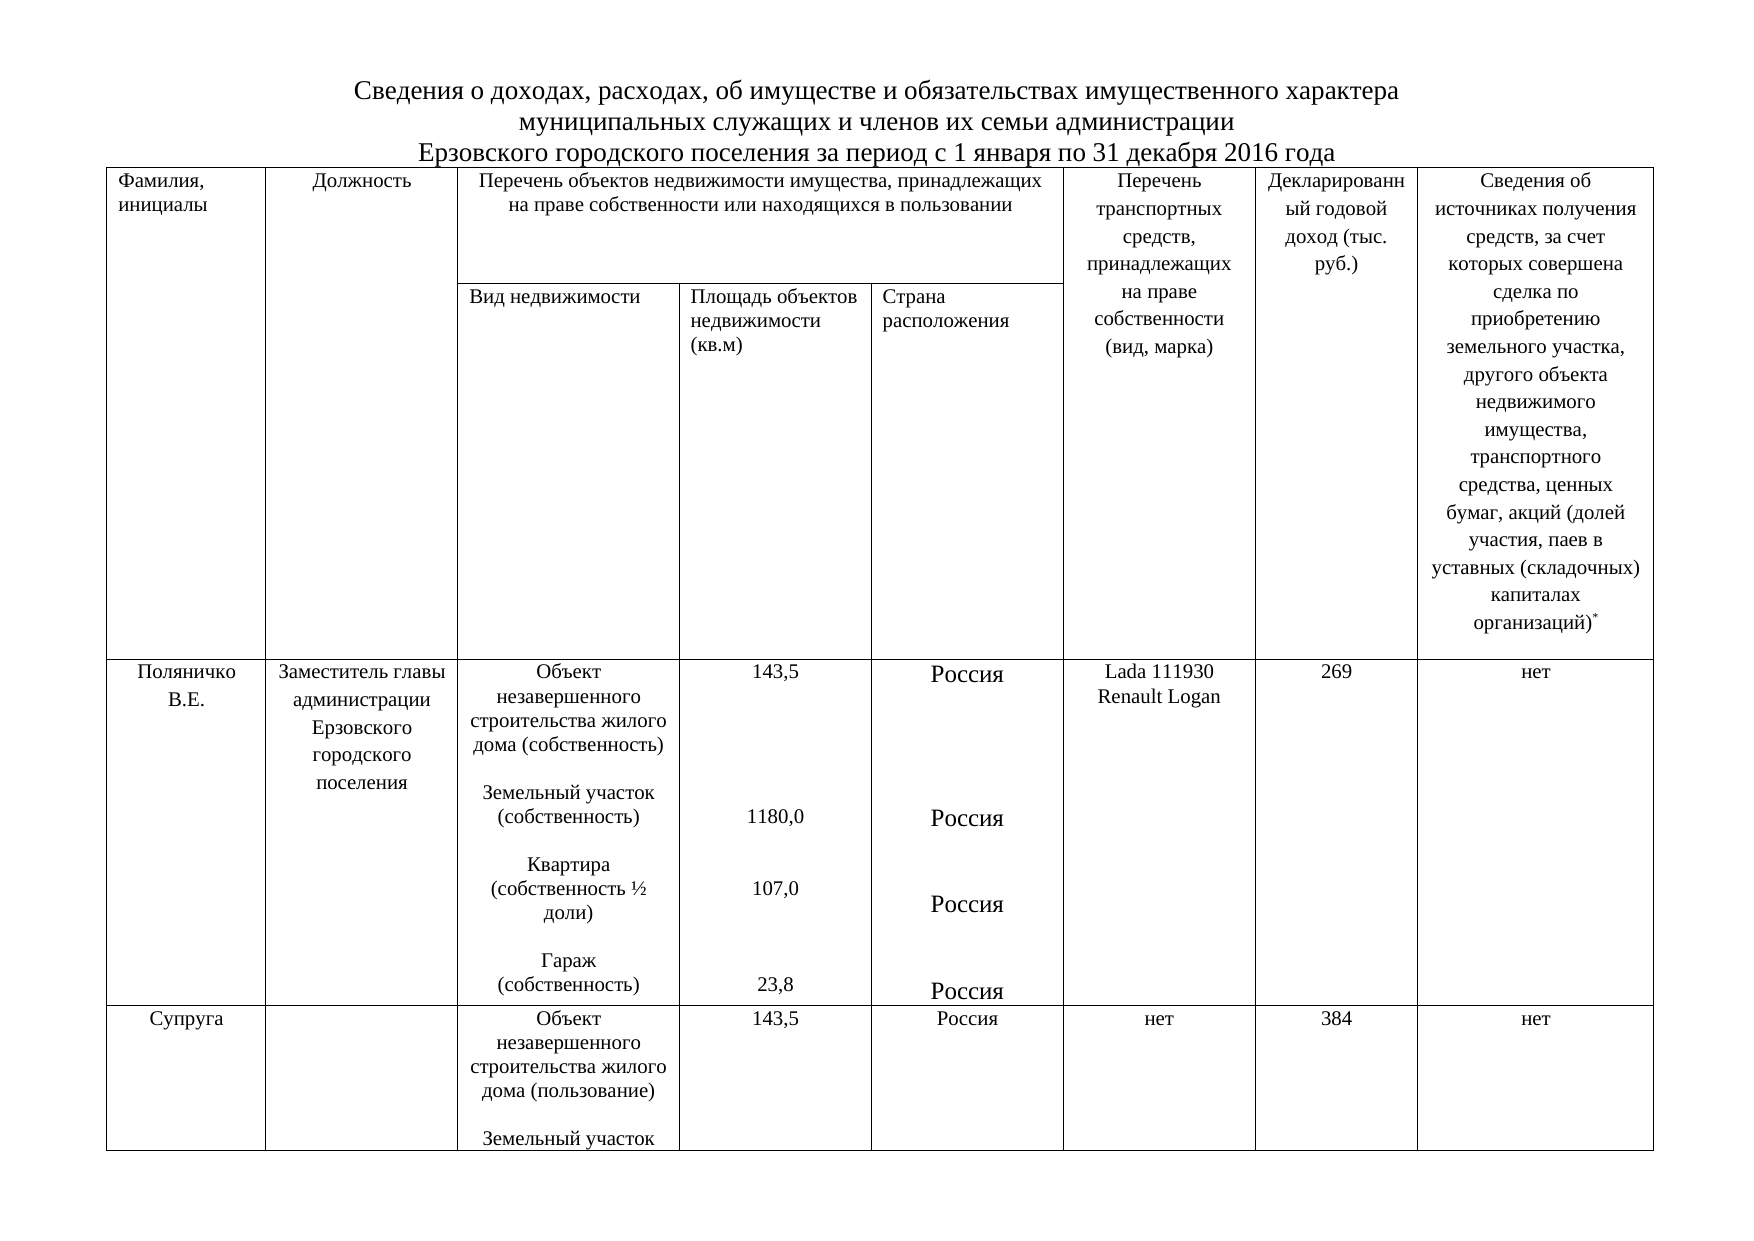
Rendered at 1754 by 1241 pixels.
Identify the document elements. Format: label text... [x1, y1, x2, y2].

text муниципальных служащих и членов их семьи администрации [118, 105, 1636, 136]
table_header Должность [266, 168, 457, 658]
table_cell нет [1418, 660, 1653, 1004]
table_cell 269 [1256, 660, 1417, 1004]
table_cell нет [1418, 1006, 1653, 1150]
table_cell [266, 1006, 457, 1150]
table_cell 384 [1256, 1006, 1417, 1150]
table_header Декларированный годовой доход (тыс. руб.) [1256, 168, 1417, 658]
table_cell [458, 1006, 679, 1150]
table_header Сведения об источниках получения средств, за счет которых совершена сделка по приобретению земельного участка, другого объекта недвижимого имущества, транспортного средства, ценных бумаг, акций (долей участия, паев в уставных (складочных) капиталах организаций)* [1418, 168, 1653, 658]
table_cell Заместитель главы администрации Ерзовского городского поселения [266, 660, 457, 1004]
table_cell Площадь объектов недвижимости (кв.м) [680, 284, 871, 658]
table_cell Россия Россия [872, 1006, 1063, 1150]
table_cell Россия Россия Россия Россия [872, 660, 1063, 1004]
table_cell 143,5 1180,0 [680, 1006, 871, 1150]
table_cell Супруга [107, 1006, 265, 1150]
table_header Перечень транспортных средств, принадлежащих на праве собственности (вид, марка) [1064, 168, 1255, 658]
table_header Фамилия, инициалы [107, 168, 265, 658]
table_cell нет [1064, 1006, 1255, 1150]
table_cell 143,5 1180,0 107,0 23,8 [680, 660, 871, 1004]
text Ерзовского городского поселения за период с 1 января по 31 декабря 2016 года [118, 136, 1636, 167]
text Сведения о доходах, расходах, об имуществе и обязательствах имущественного характера [118, 74, 1636, 105]
table_cell Поляничко В.Е. [107, 660, 265, 1004]
table_cell Lada 111930 Renault Logan [1064, 660, 1255, 1004]
table_header Перечень объектов недвижимости имущества, принадлежащих на праве собственности или находящихся в пользовании [458, 168, 1063, 283]
table_cell Страна расположения [872, 284, 1063, 658]
table_cell Объект незавершенного строительства жилого дома (собственность) Земельный участок (собственность) Квартира (собственность ½ доли) Гараж (собственность) [458, 660, 679, 1004]
table_cell Вид недвижимости [458, 284, 679, 658]
